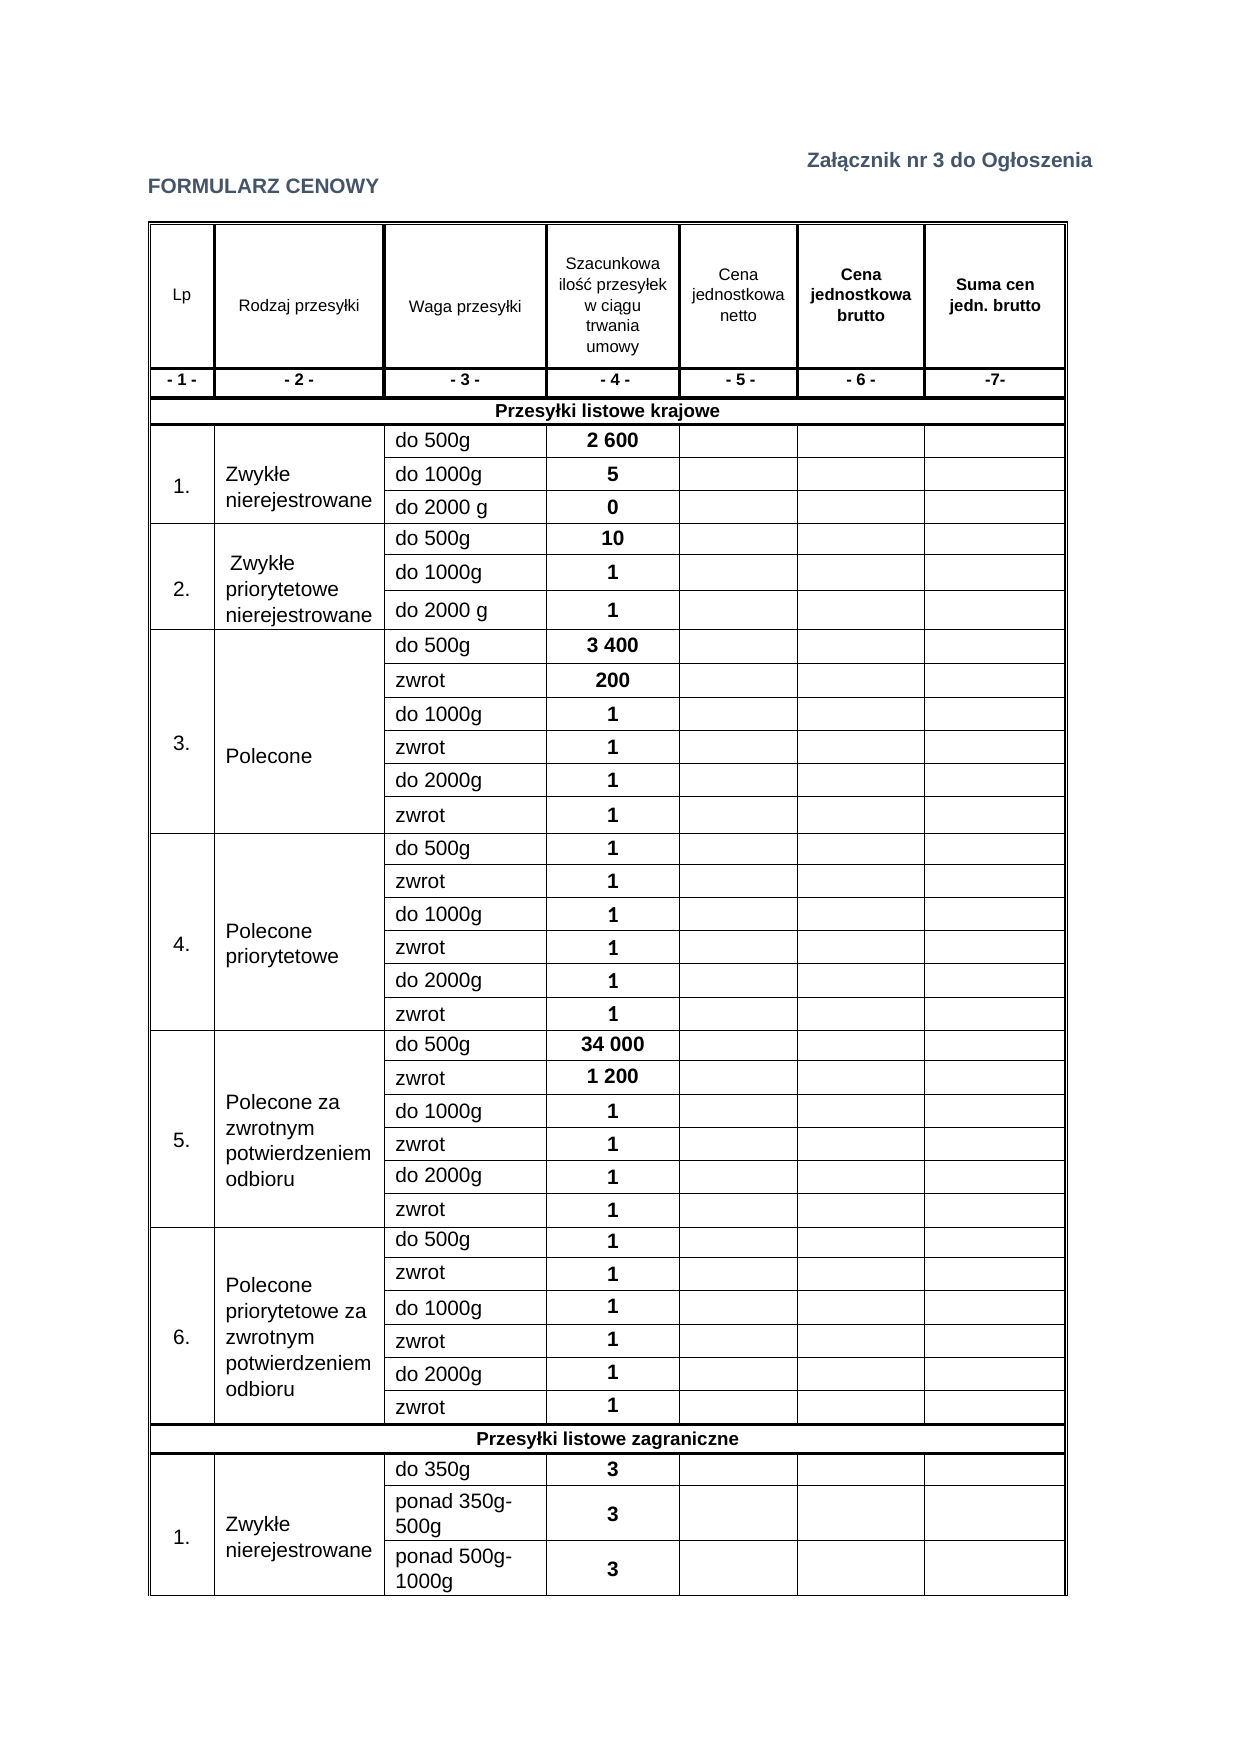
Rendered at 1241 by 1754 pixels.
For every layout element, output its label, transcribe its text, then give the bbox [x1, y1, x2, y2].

table_cell [798, 1541, 924, 1595]
table_cell do 1000g [385, 698, 546, 729]
table_cell [925, 491, 1064, 523]
table_cell zwrot [385, 1391, 546, 1423]
table_header Lp [151, 225, 213, 367]
table_cell 0 [547, 491, 679, 523]
table_cell zwrot [385, 931, 546, 963]
table_cell [925, 630, 1064, 663]
text FORMULARZ CENOWY [148, 173, 1093, 197]
table_cell [925, 1291, 1064, 1323]
table_cell [925, 1455, 1064, 1485]
table_cell - 2 - [216, 370, 382, 396]
table_cell do 2000g [385, 764, 546, 796]
table_cell [680, 1325, 797, 1357]
table_cell [925, 591, 1064, 628]
table_cell [798, 1486, 924, 1540]
table_cell do 2000g [385, 1161, 546, 1193]
table_cell do 2000g [385, 1358, 546, 1390]
table_cell [680, 524, 797, 553]
table_cell 1. [151, 426, 214, 523]
table_cell [798, 1358, 924, 1390]
table_cell [680, 1128, 797, 1160]
table_cell [680, 764, 797, 796]
table_cell [798, 524, 924, 553]
table_cell zwrot [385, 1061, 546, 1093]
table_cell [798, 865, 924, 897]
table_cell 1 [547, 591, 679, 628]
table_cell 2 600 [547, 426, 679, 456]
table_cell [925, 664, 1064, 696]
table_cell [925, 764, 1064, 796]
table_header Cena jednostkowa netto [681, 225, 796, 367]
table_cell [680, 1095, 797, 1127]
table_cell zwrot [385, 998, 546, 1030]
table_cell 10 [547, 524, 679, 553]
table_header Waga przesyłki [386, 225, 545, 367]
table_cell [925, 1128, 1064, 1160]
table_cell [680, 491, 797, 523]
table_cell - 4 - [548, 370, 678, 396]
table_cell zwrot [385, 1258, 546, 1290]
table_cell [798, 698, 924, 729]
table_cell do 350g [385, 1455, 546, 1485]
table_cell [680, 1194, 797, 1226]
table_cell do 500g [385, 1031, 546, 1060]
table_cell 3. [151, 630, 214, 833]
table_cell [798, 591, 924, 628]
table_cell do 2000 g [385, 591, 546, 628]
table_cell [925, 1228, 1064, 1257]
table_cell 1 [547, 1228, 679, 1257]
table_cell [798, 764, 924, 796]
table_cell 1 [547, 931, 679, 963]
table_cell [798, 964, 924, 996]
table_cell [798, 731, 924, 763]
table_cell Polecone priorytetowe za zwrotnym potwierdzeniem odbioru [215, 1228, 384, 1423]
table_cell - 6 - [799, 370, 923, 396]
table_cell - 1 - [151, 370, 213, 396]
table_cell [680, 865, 797, 897]
table_cell [798, 1228, 924, 1257]
table_cell do 500g [385, 524, 546, 553]
table_cell zwrot [385, 1194, 546, 1226]
table_cell [798, 998, 924, 1030]
table_cell [925, 964, 1064, 996]
table_cell ponad 500g-1000g [385, 1541, 546, 1595]
table_cell [925, 555, 1064, 589]
table_cell [680, 1258, 797, 1290]
table_cell zwrot [385, 1325, 546, 1357]
table_cell Przesyłki listowe krajowe [151, 400, 1064, 423]
table_cell do 500g [385, 1228, 546, 1257]
table_cell [925, 1161, 1064, 1193]
table_cell [798, 664, 924, 696]
table_cell 3 [547, 1455, 679, 1485]
table_cell [680, 555, 797, 589]
table_cell zwrot [385, 731, 546, 763]
table_cell 1 [547, 998, 679, 1030]
table_cell [680, 426, 797, 456]
table_cell [925, 458, 1064, 489]
table_cell [798, 931, 924, 963]
table_cell [680, 731, 797, 763]
text Załącznik nr 3 do Ogłoszenia [148, 148, 1093, 172]
table_cell zwrot [385, 865, 546, 897]
table_cell [798, 1128, 924, 1160]
table_cell [925, 524, 1064, 553]
table_cell [680, 458, 797, 489]
table_cell Zwykłe nierejestrowane [215, 426, 384, 523]
table_cell [680, 1541, 797, 1595]
table_cell [798, 1258, 924, 1290]
table_cell [925, 731, 1064, 763]
table_cell [798, 834, 924, 863]
table_cell 1 [547, 731, 679, 763]
table_cell 34 000 [547, 1031, 679, 1060]
table_cell [798, 1095, 924, 1127]
table_cell zwrot [385, 1128, 546, 1160]
table_header Cena jednostkowa brutto [799, 225, 923, 367]
table_cell 1 [547, 797, 679, 833]
table_cell zwrot [385, 797, 546, 833]
table_cell [798, 1391, 924, 1423]
table_cell 1 [547, 1291, 679, 1323]
table_cell 1 [547, 764, 679, 796]
table_cell 1 200 [547, 1061, 679, 1093]
table_cell [798, 1031, 924, 1060]
table_cell Zwykłe nierejestrowane [215, 1455, 384, 1595]
table_cell Polecone priorytetowe [215, 834, 384, 1030]
table_cell [680, 898, 797, 930]
table_cell [680, 1161, 797, 1193]
table_cell [798, 898, 924, 930]
table_cell do 2000 g [385, 491, 546, 523]
table_cell [680, 1486, 797, 1540]
table_cell [925, 1194, 1064, 1226]
table_cell [925, 1486, 1064, 1540]
table_cell do 500g [385, 630, 546, 663]
table_cell [798, 491, 924, 523]
table_cell 1 [547, 1095, 679, 1127]
table_header Suma cen jedn. brutto [926, 225, 1064, 367]
table_cell 5. [151, 1031, 214, 1226]
table_cell 4. [151, 834, 214, 1030]
table_cell 2. [151, 524, 214, 628]
table_cell [680, 1358, 797, 1390]
table_cell [925, 1541, 1064, 1595]
table_cell 1 [547, 1194, 679, 1226]
table_cell [680, 630, 797, 663]
table_cell [925, 931, 1064, 963]
table_cell 1 [547, 698, 679, 729]
table_cell [680, 1391, 797, 1423]
table_cell [925, 1031, 1064, 1060]
table_cell [680, 998, 797, 1030]
table_cell do 1000g [385, 458, 546, 489]
table_cell Przesyłki listowe zagraniczne [151, 1426, 1064, 1452]
table_cell do 500g [385, 426, 546, 456]
table_cell [680, 834, 797, 863]
table_cell [680, 1291, 797, 1323]
table_cell do 1000g [385, 898, 546, 930]
table_cell do 1000g [385, 1291, 546, 1323]
table_cell [798, 555, 924, 589]
table_cell 6. [151, 1228, 214, 1423]
table_cell zwrot [385, 664, 546, 696]
table_cell [680, 964, 797, 996]
table_cell [925, 1391, 1064, 1423]
table_cell [925, 834, 1064, 863]
table_cell [798, 1325, 924, 1357]
table_cell 1 [547, 1358, 679, 1390]
table_cell 5 [547, 458, 679, 489]
table_cell [925, 898, 1064, 930]
table_cell [925, 698, 1064, 729]
table_cell 1 [547, 834, 679, 863]
table_cell do 1000g [385, 1095, 546, 1127]
table_cell 1 [547, 865, 679, 897]
table_cell [925, 1095, 1064, 1127]
table_cell 1 [547, 1325, 679, 1357]
table_cell ponad 350g-500g [385, 1486, 546, 1540]
table_header Szacunkowa ilość przesyłek w ciągu trwania umowy [548, 225, 678, 367]
table_cell [925, 1358, 1064, 1390]
table_cell 200 [547, 664, 679, 696]
table_cell 1 [547, 1161, 679, 1193]
table_cell [798, 1061, 924, 1093]
table_cell [680, 1031, 797, 1060]
table_cell do 2000g [385, 964, 546, 996]
table_cell 1 [547, 1128, 679, 1160]
table_cell [925, 1061, 1064, 1093]
table_cell [798, 1291, 924, 1323]
table_cell [798, 797, 924, 833]
table_cell [925, 1325, 1064, 1357]
table_cell 1 [547, 555, 679, 589]
table_cell Polecone [215, 630, 384, 833]
table_cell [680, 698, 797, 729]
table_cell [680, 931, 797, 963]
table_cell Zwykłe priorytetowe nierejestrowane [215, 524, 384, 628]
table_header Rodzaj przesyłki [216, 225, 382, 367]
table_cell 1 [547, 964, 679, 996]
table_cell [798, 1194, 924, 1226]
table_cell [680, 1455, 797, 1485]
table_cell [680, 1061, 797, 1093]
table_cell [680, 591, 797, 628]
table_cell 1 [547, 898, 679, 930]
table_cell - 3 - [386, 370, 545, 396]
table_cell [680, 797, 797, 833]
table_cell [925, 426, 1064, 456]
table_cell [680, 1228, 797, 1257]
table_cell -7- [926, 370, 1064, 396]
table_cell [798, 1161, 924, 1193]
table_cell do 500g [385, 834, 546, 863]
table_cell Polecone za zwrotnym potwierdzeniem odbioru [215, 1031, 384, 1226]
table_cell do 1000g [385, 555, 546, 589]
table_cell 1. [151, 1455, 214, 1595]
table_cell 1 [547, 1391, 679, 1423]
table_cell [798, 1455, 924, 1485]
table_cell [680, 664, 797, 696]
table_cell [798, 426, 924, 456]
table_cell 3 [547, 1486, 679, 1540]
table_cell [925, 797, 1064, 833]
table_cell [925, 998, 1064, 1030]
table_cell [798, 630, 924, 663]
table_cell [925, 1258, 1064, 1290]
table_cell 1 [547, 1258, 679, 1290]
table_cell 3 400 [547, 630, 679, 663]
table_cell [925, 865, 1064, 897]
table_cell - 5 - [681, 370, 796, 396]
table_cell [798, 458, 924, 489]
table_cell 3 [547, 1541, 679, 1595]
